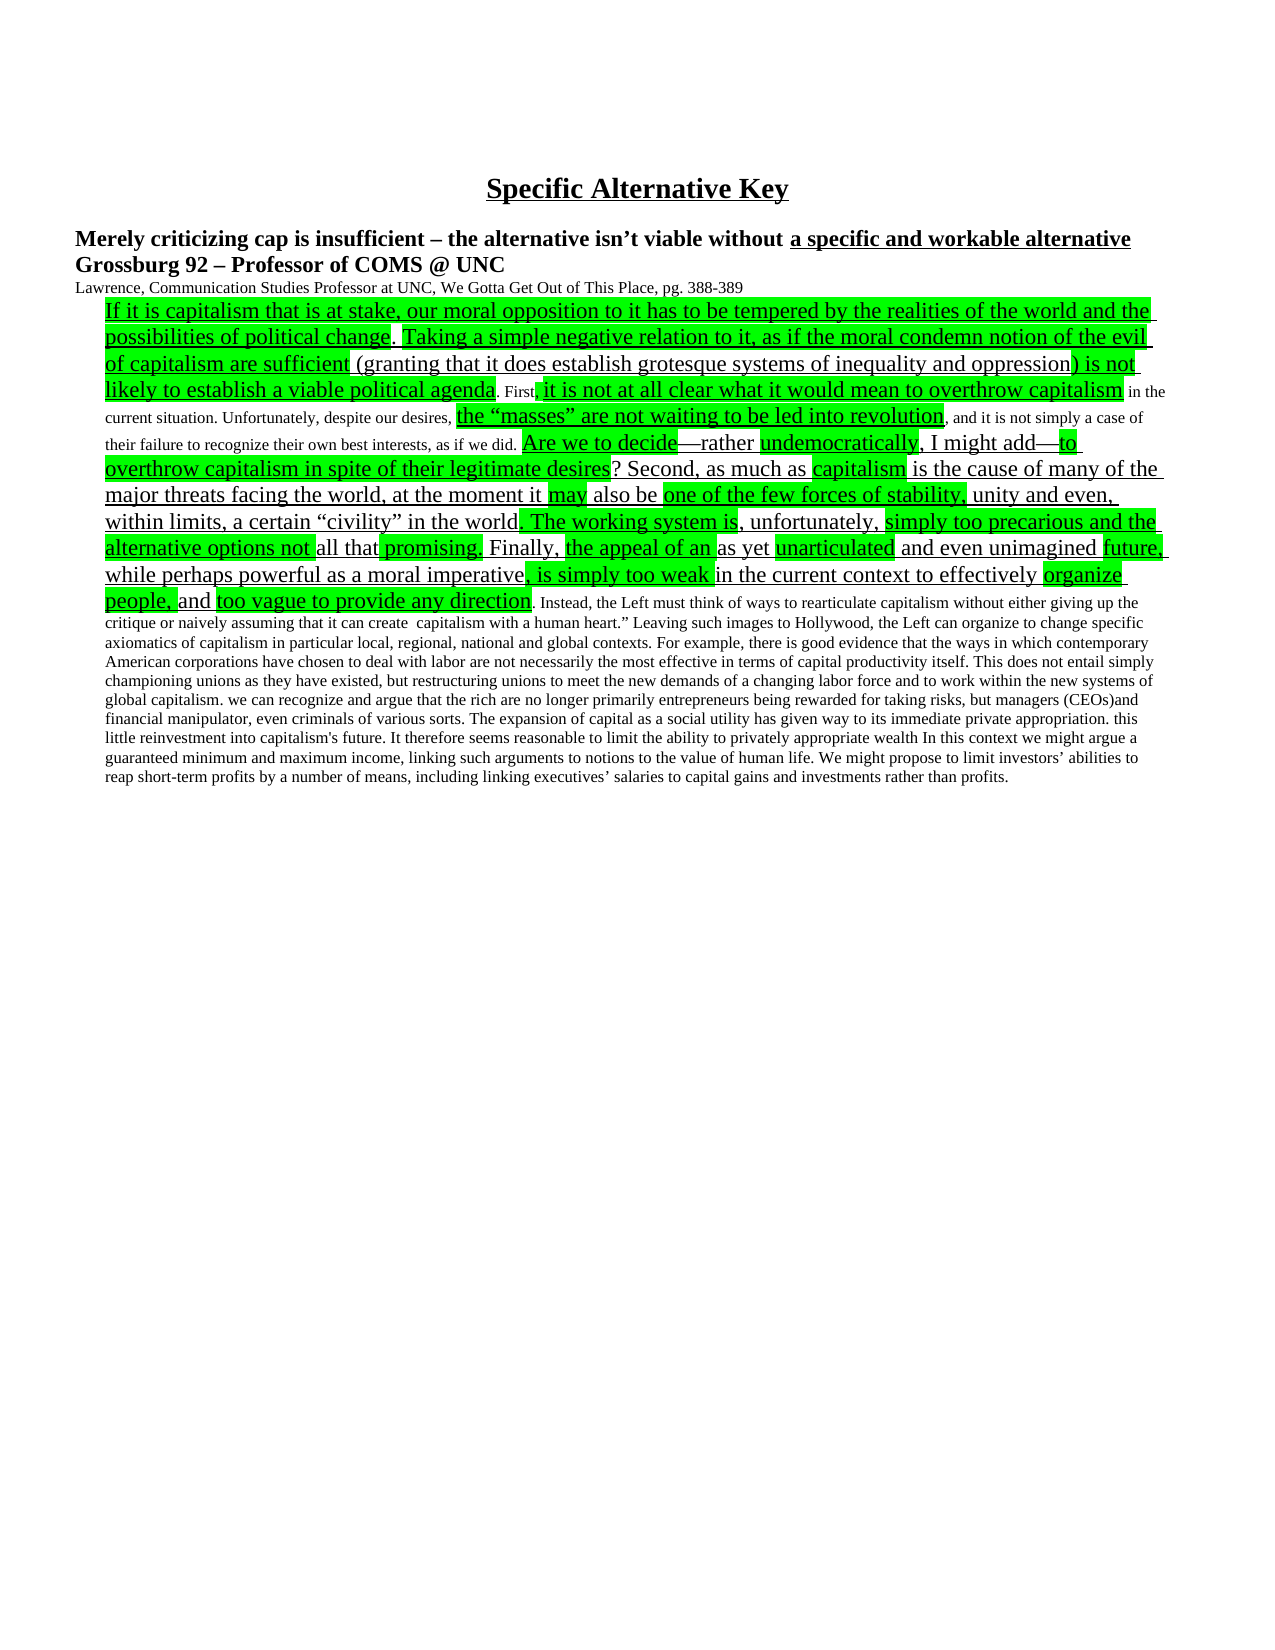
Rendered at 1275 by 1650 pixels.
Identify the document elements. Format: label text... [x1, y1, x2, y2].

text If it is capitalism that is at stake, our moral opposition to it has to be tempered by the realities of the world and the possibilities of political change. Taking a simple negative relation to it, as if the moral condemn notion of the evil of capitalism are sufficient (granting that it does establish grotesque systems of inequality and oppression) is not likely to establish a viable political agenda. First, it is not at all clear what it would mean to overthrow capitalism in the current situation. Unfortunately, despite our desires, the “masses” are not waiting to be led into revolution, and it is not simply a case of their failure to recognize their own best interests, as if we did. Are we to decide—rather undemocratically, I might add—to overthrow capitalism in spite of their legitimate desires? Second, as much as capitalism is the cause of many of the major threats facing the world, at the moment it may also be one of the few forces of stability, unity and even, within limits, a certain “civility” in the world. The working system is, unfortunately, simply too precarious and the alternative options not all that promising. Finally, the appeal of an as yet unarticulated and even unimagined future, while perhaps powerful as a moral imperative, is simply too weak in the current context to effectively organize people, and too vague to provide any direction. Instead, the Left must think of ways to rearticulate capitalism without either giving up the critique or naively assuming that it can create capitalism with a human heart.” Leaving such images to Hollywood, the Left can organize to change specific axiomatics of capitalism in particular local, regional, national and global contexts. For example, there is good evidence that the ways in which contemporary American corporations have chosen to deal with labor are not necessarily the most effective in terms of capital productivity itself. This does not entail simply championing unions as they have existed, but restructuring unions to meet the new demands of a changing labor force and to work within the new systems of global capitalism. we can recognize and argue that the rich are no longer primarily entrepreneurs being rewarded for taking risks, but managers (CEOs)and financial manipulator, even criminals of various sorts. The expansion of capital as a social utility has given way to its immediate private appropriation. this little reinvestment into capitalism's future. It therefore seems reasonable to limit the ability to privately appropriate wealth In this context we might argue a guaranteed minimum and maximum income, linking such arguments to notions to the value of human life. We might propose to limit investors’ abilities to reap short-term profits by a number of means, including linking executives’ salaries to capital gains and investments rather than profits. [105, 297, 1170, 786]
text Lawrence, Communication Studies Professor at UNC, We Gotta Get Out of This Place, pg. 388-389 [75, 278, 1200, 297]
text Grossburg 92 – Professor of COMS @ UNC [75, 252, 1200, 278]
subtitle Merely criticizing cap is insufficient – the alternative isn’t viable without a specific and workable alternative [75, 225, 1200, 252]
subtitle Specific Alternative Key [75, 171, 1200, 204]
